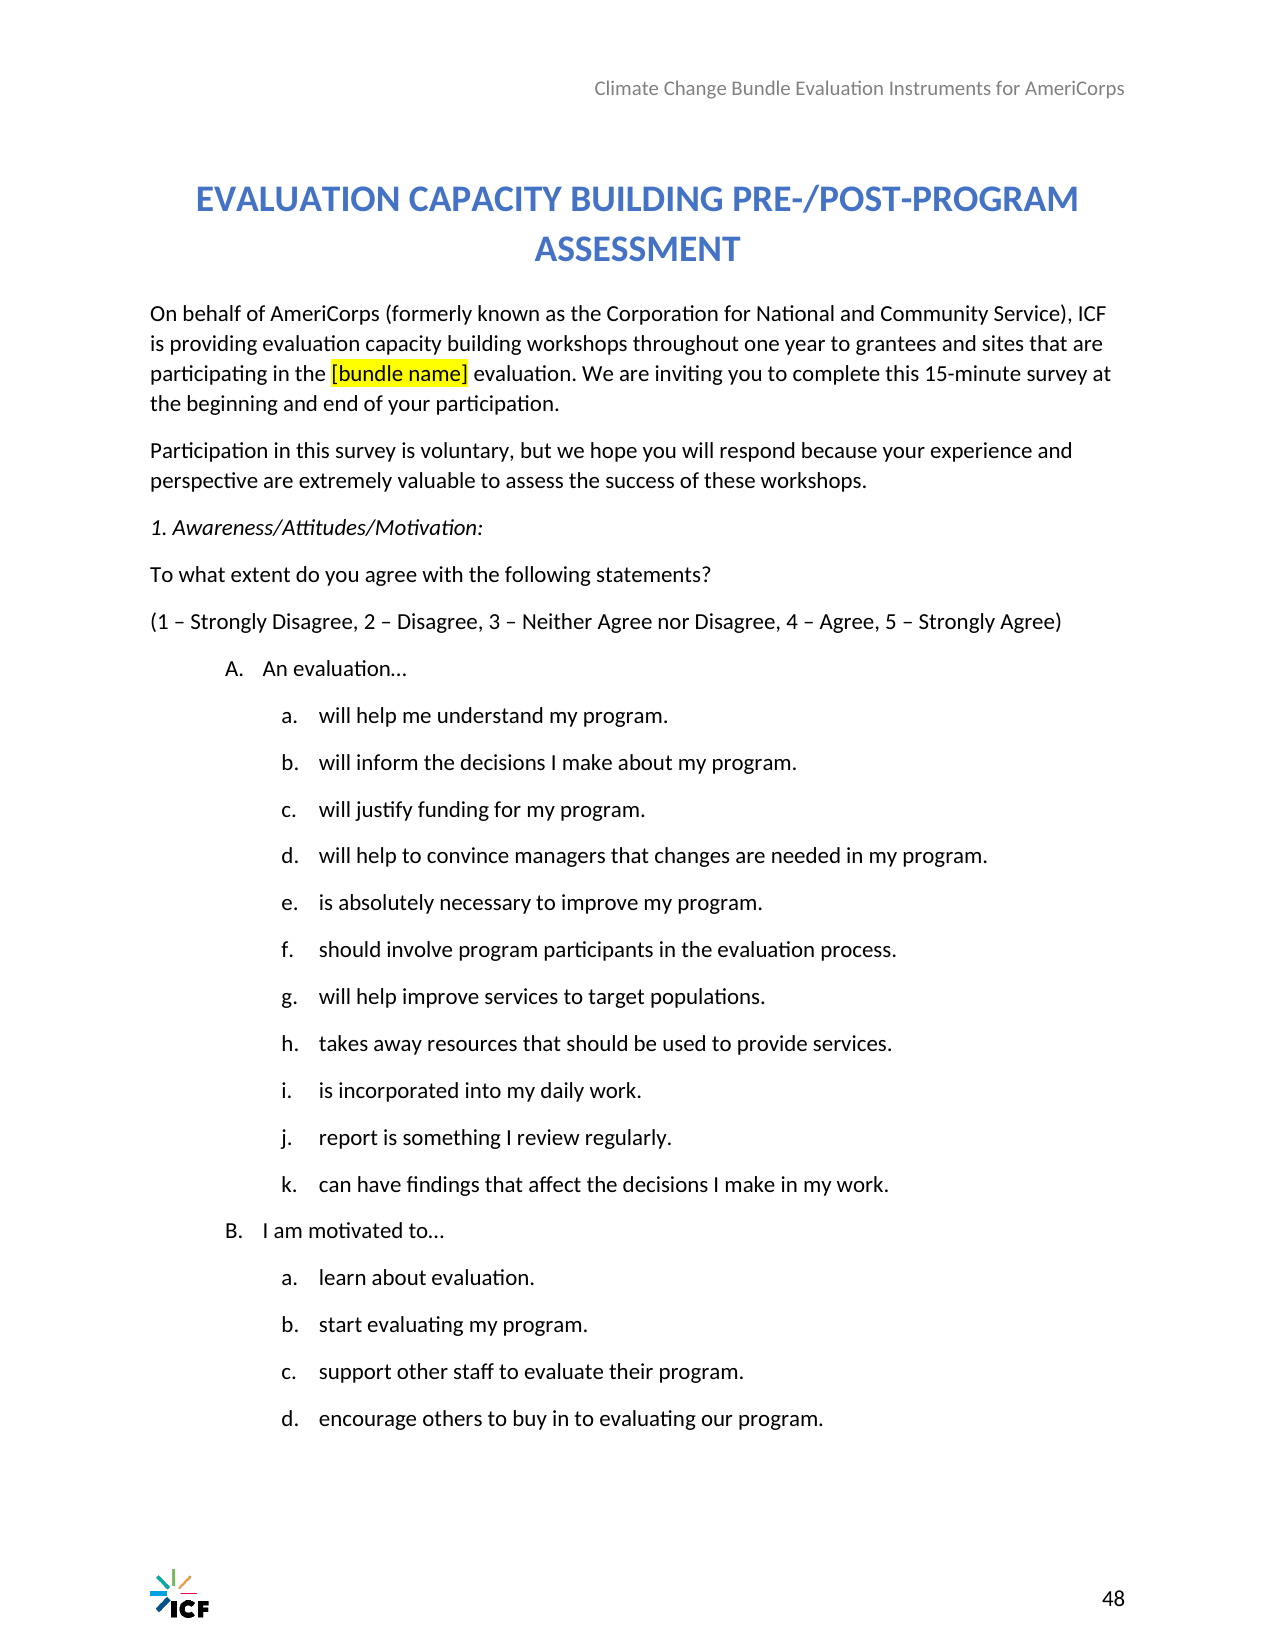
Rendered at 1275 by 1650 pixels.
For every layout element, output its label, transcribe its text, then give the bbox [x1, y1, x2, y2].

list will help to convince managers that changes are needed in my program. [281, 842, 1125, 870]
list can have findings that affect the decisions I make in my work. [281, 1170, 1125, 1198]
text On behalf of AmeriCorps (formerly known as the Corporation for National and Community Service), ICF is providing evaluation capacity building workshops throughout one year to grantees and sites that are participating in the [bundle name] evaluation. We are inviting you to complete this 15-minute survey at the beginning and end of your participation. [150, 299, 1125, 418]
text Participation in this survey is voluntary, but we hope you will respond because your experience and perspective are extremely valuable to assess the success of these workshops. [150, 436, 1125, 495]
subtitle EVALUATION CAPACITY BUILDING PRE-/POST-PROGRAM ASSESSMENT [150, 175, 1125, 270]
list I am motivated to… [225, 1217, 1125, 1245]
list start evaluating my program. [281, 1310, 1125, 1338]
text (1 – Strongly Disagree, 2 – Disagree, 3 – Neither Agree nor Disagree, 4 – Agree, 5 – Strongly Agree) [150, 607, 1125, 635]
list should involve program participants in the evaluation process. [281, 935, 1125, 963]
list is incorporated into my daily work. [281, 1076, 1125, 1104]
list is absolutely necessary to improve my program. [281, 888, 1125, 917]
list encourage others to buy in to evaluating our program. [281, 1404, 1125, 1432]
picture [150, 1569, 209, 1618]
list An evaluation… [225, 654, 1125, 682]
list learn about evaluation. [281, 1263, 1125, 1292]
list will inform the decisions I make about my program. [281, 748, 1125, 776]
text 1. Awareness/Attitudes/Motivation: [150, 513, 1125, 542]
list support other staff to evaluate their program. [281, 1357, 1125, 1385]
list takes away resources that should be used to provide services. [281, 1029, 1125, 1057]
list will help improve services to target populations. [281, 982, 1125, 1010]
list will help me understand my program. [281, 701, 1125, 729]
text To what extent do you agree with the following statements? [150, 560, 1125, 588]
list report is something I review regularly. [281, 1123, 1125, 1151]
list will justify funding for my program. [281, 795, 1125, 823]
